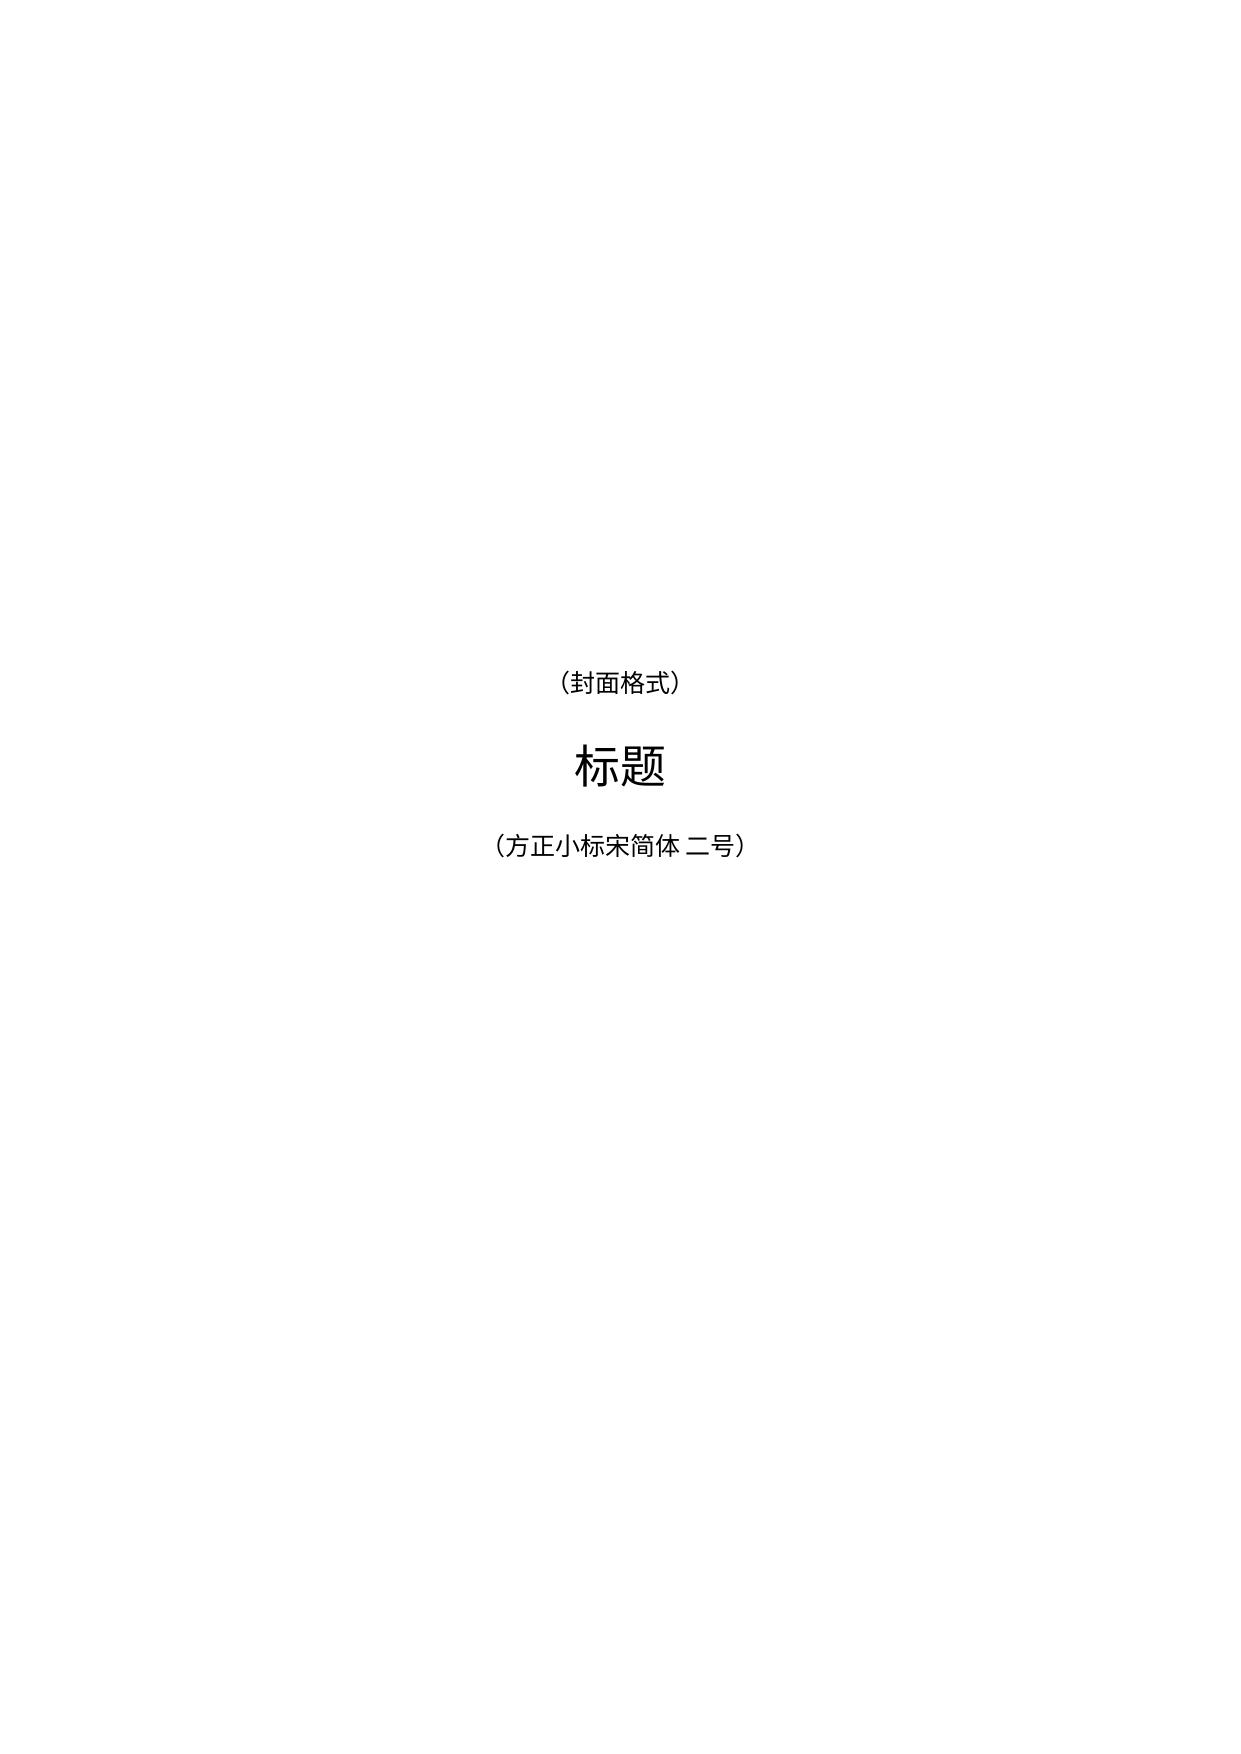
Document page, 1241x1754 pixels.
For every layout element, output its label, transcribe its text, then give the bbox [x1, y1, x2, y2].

list （封面格式） [148, 649, 1093, 714]
list 标题 [148, 714, 1093, 812]
list （方正小标宋简体 二号） [148, 812, 1093, 877]
